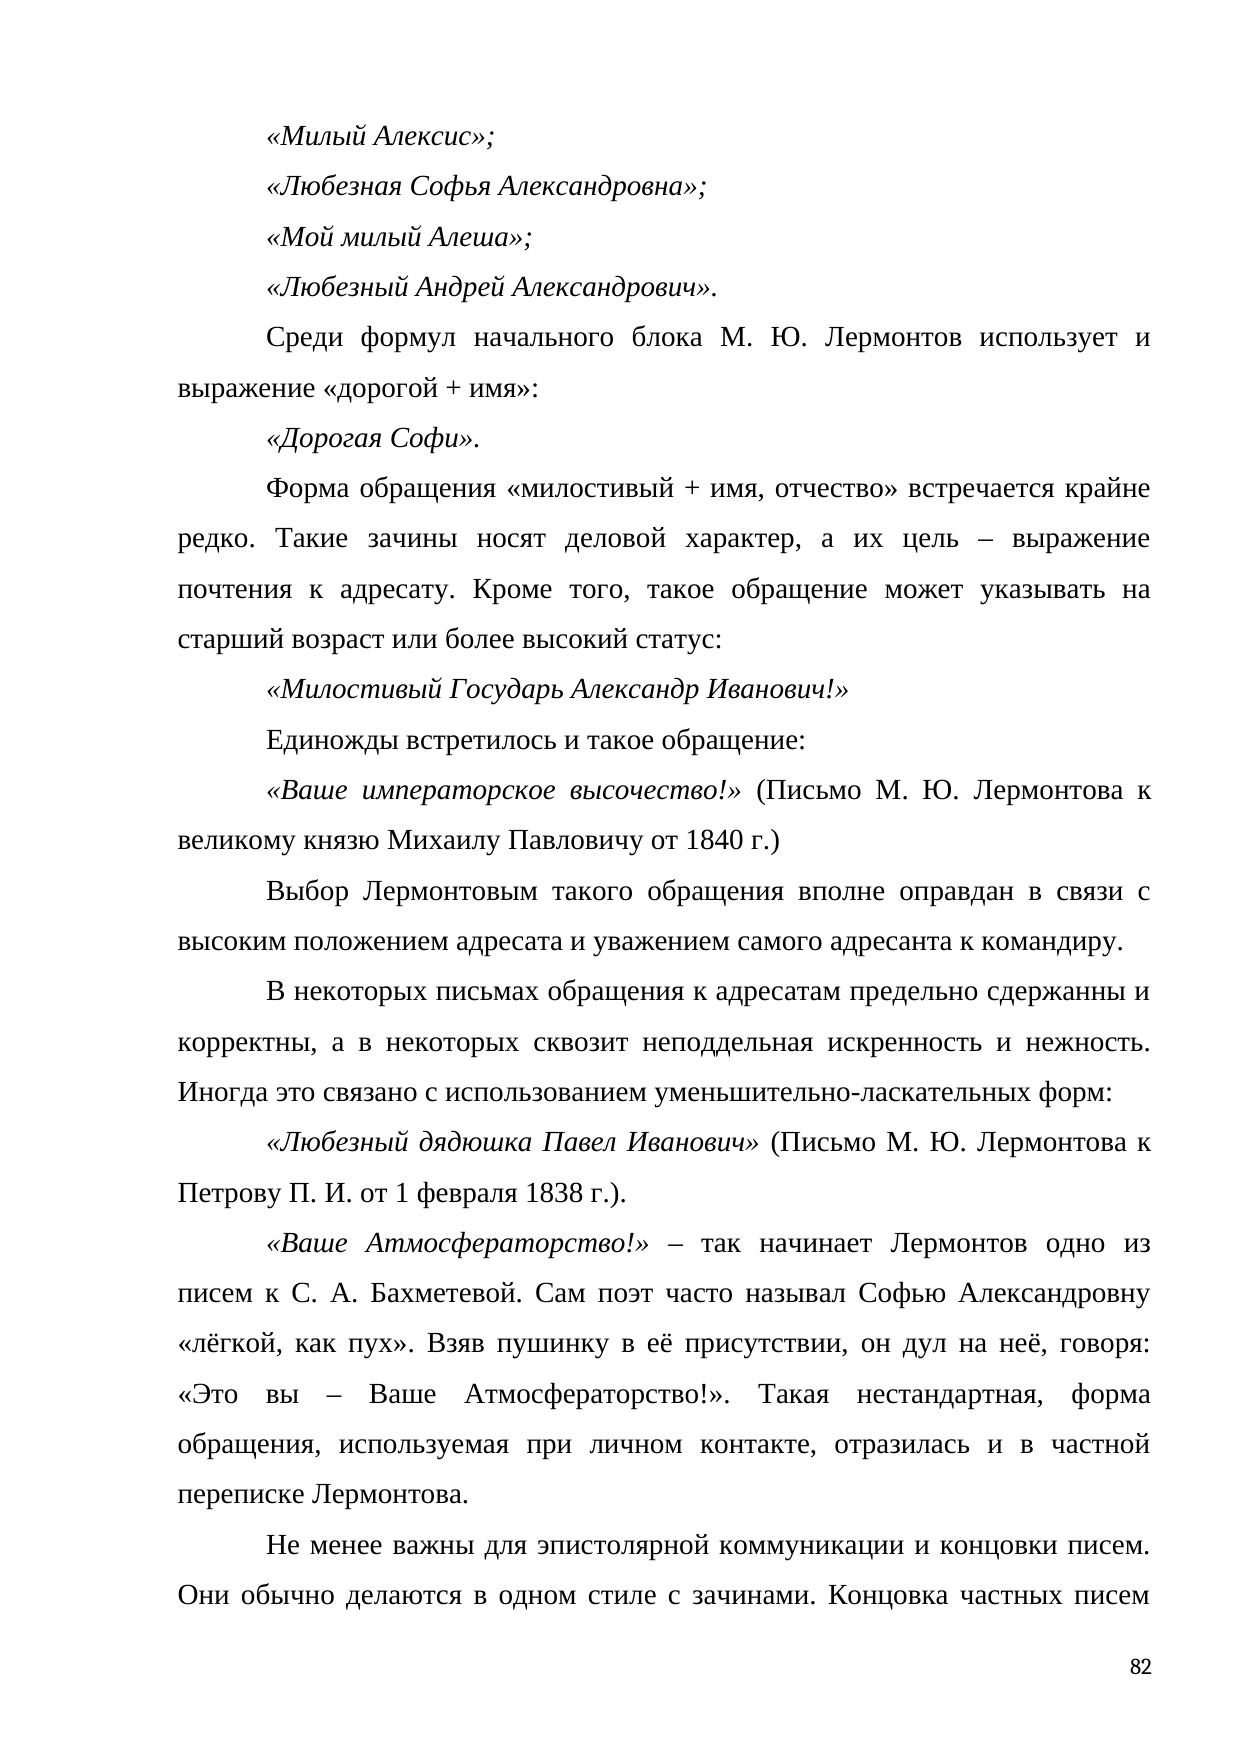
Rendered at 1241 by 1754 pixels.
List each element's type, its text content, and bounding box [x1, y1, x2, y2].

text «Мой милый Алеша»; [177, 219, 1152, 252]
text В некоторых письмах обращения к адресатам предельно сдержанны и корректны, а в некоторых сквозит неподдельная искренность и нежность. Иногда это связано с использованием уменьшительно-ласкательных форм: [177, 973, 1152, 1108]
text «Дорогая Софи». [177, 420, 1152, 453]
text «Любезный Андрей Александрович». [177, 269, 1152, 303]
text «Ваше Атмосфераторство!» – так начинает Лермонтов одно из писем к С. А. Бахметевой. Сам поэт часто называл Софью Александровну «лёгкой, как пух». Взяв пушинку в её присутствии, он дул на неё, говоря: «Это вы – Ваше Атмосфераторство!». Такая нестандартная, форма обращения, используемая при личном контакте, отразилась и в частной переписке Лермонтова. [177, 1225, 1152, 1510]
text Единожды встретилось и такое обращение: [177, 722, 1152, 755]
text «Ваше императорское высочество!» (Письмо М. Ю. Лермонтова к великому князю Михаилу Павловичу от 1840 г.) [177, 772, 1152, 856]
text «Милостивый Государь Александр Иванович!» [177, 672, 1152, 705]
text Среди формул начального блока М. Ю. Лермонтов использует и выражение «дорогой + имя»: [177, 319, 1152, 403]
text Форма обращения «милостивый + имя, отчество» встречается крайне редко. Такие зачины носят деловой характер, а их цель – выражение почтения к адресату. Кроме того, такое обращение может указывать на старший возраст или более высокий статус: [177, 470, 1152, 655]
text «Любезный дядюшка Павел Иванович» (Письмо М. Ю. Лермонтова к Петрову П. И. от 1 февраля 1838 г.). [177, 1124, 1152, 1208]
text «Милый Алексис»; [177, 118, 1152, 152]
text «Любезная Софья Александровна»; [177, 168, 1152, 202]
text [177, 1527, 1152, 1611]
text Выбор Лермонтовым такого обращения вполне оправдан в связи с высоким положением адресата и уважением самого адресанта к командиру. [177, 873, 1152, 957]
